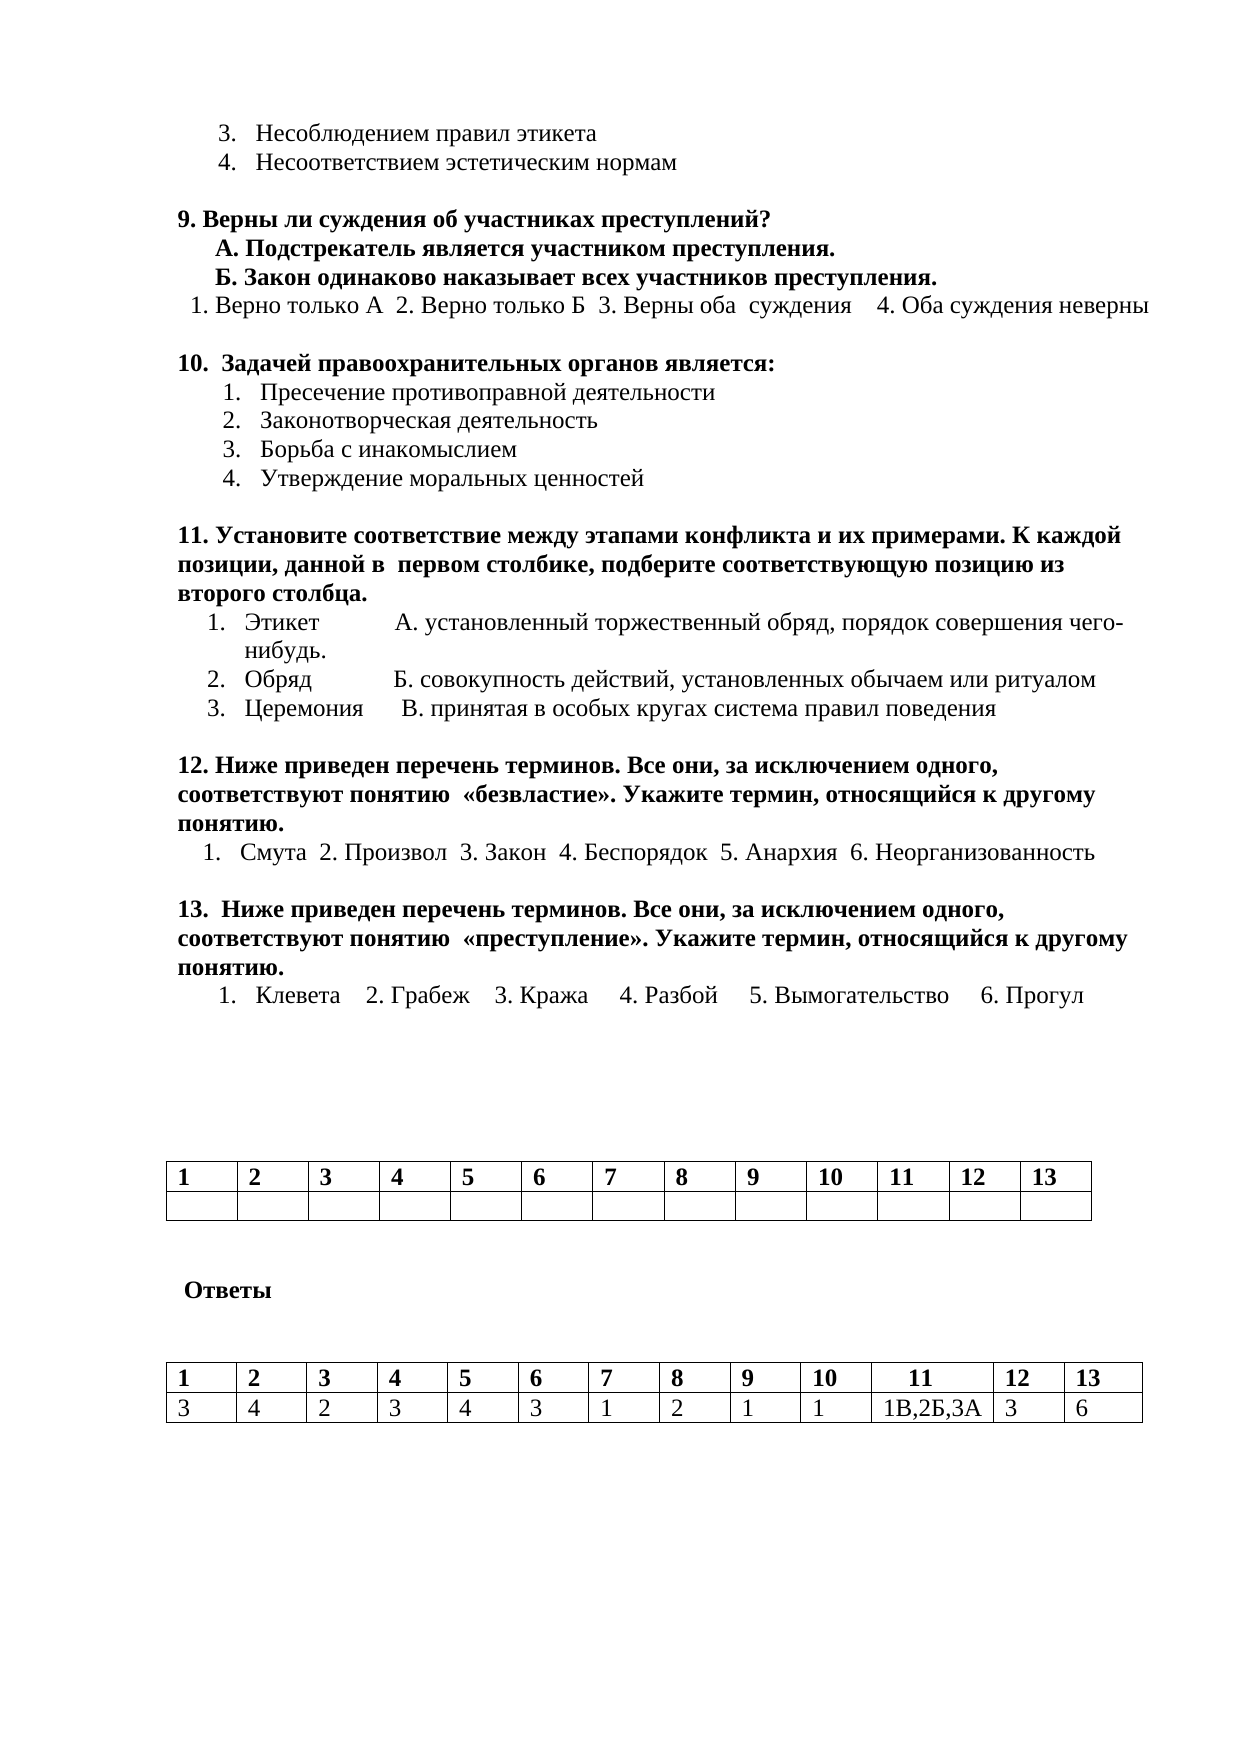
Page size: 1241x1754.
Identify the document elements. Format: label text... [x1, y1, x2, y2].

table_header 5 [451, 1162, 521, 1191]
table_header 1 [167, 1363, 236, 1392]
table_cell [309, 1192, 379, 1220]
text 12. Ниже приведен перечень терминов. Все они, за исключением одного, соответствуют понятию «безвластие». Укажите термин, относящийся к другому понятию. [177, 751, 1152, 837]
table_cell [238, 1192, 308, 1220]
text Ответы [177, 1275, 1152, 1304]
table_header 12 [994, 1363, 1064, 1392]
table_header 6 [522, 1162, 592, 1191]
table_header 4 [380, 1162, 450, 1191]
table_header 7 [589, 1363, 659, 1392]
text Б. Закон одинаково наказывает всех участников преступления. [177, 262, 1152, 291]
table_header 10 [807, 1162, 877, 1191]
table_cell 3 [167, 1393, 236, 1422]
table_header 10 [801, 1363, 871, 1392]
table_header 8 [665, 1162, 735, 1191]
table_header 4 [378, 1363, 447, 1392]
table_header 2 [238, 1162, 308, 1191]
list Несоответствием эстетическим нормам [218, 147, 1152, 176]
list Несоблюдением правил этикета [218, 118, 1152, 147]
table_cell [522, 1192, 592, 1220]
table_cell 3 [378, 1393, 447, 1422]
table_header 12 [950, 1162, 1020, 1191]
table_header 1 [167, 1162, 237, 1191]
table_header 9 [736, 1162, 806, 1191]
table_cell 3 [994, 1393, 1064, 1422]
table_header 13 [1065, 1363, 1142, 1392]
table_cell [878, 1192, 949, 1220]
table_cell 4 [448, 1393, 518, 1422]
list Пресечение противоправной деятельности [222, 377, 1152, 406]
table_cell 1 [801, 1393, 871, 1422]
table_header 6 [519, 1363, 588, 1392]
list Клевета 2. Грабеж 3. Кража 4. Разбой 5. Вымогательство 6. Прогул [218, 981, 1152, 1009]
table_cell 6 [1065, 1393, 1142, 1422]
text 1. Верно только А 2. Верно только Б 3. Верны оба суждения 4. Оба суждения неверны [177, 291, 1152, 319]
table_cell [451, 1192, 521, 1220]
list Законотворческая деятельность [222, 406, 1152, 434]
table_header 3 [309, 1162, 379, 1191]
list Утверждение моральных ценностей [222, 463, 1152, 492]
table_header 8 [660, 1363, 730, 1392]
table_cell [1021, 1192, 1091, 1220]
list Этикет А. установленный торжественный обряд, порядок совершения чего- нибудь. [207, 607, 1152, 664]
list Церемония В. принятая в особых кругах система правил поведения [207, 693, 1152, 722]
table_header 9 [731, 1363, 800, 1392]
table_cell [950, 1192, 1020, 1220]
table_header 7 [593, 1162, 664, 1191]
table_cell 3 [519, 1393, 588, 1422]
table_cell 1 [731, 1393, 800, 1422]
text 13. Ниже приведен перечень терминов. Все они, за исключением одного, соответствуют понятию «преступление». Укажите термин, относящийся к другому понятию. [177, 894, 1152, 981]
list Борьба с инакомыслием [222, 434, 1152, 463]
list Обряд Б. совокупность действий, установленных обычаем или ритуалом [207, 664, 1152, 693]
table_header 3 [307, 1363, 377, 1392]
text 9. Верны ли суждения об участниках преступлений? [177, 204, 1152, 233]
table_cell [807, 1192, 877, 1220]
table_cell 2 [307, 1393, 377, 1422]
table_cell [380, 1192, 450, 1220]
table_cell 1В,2Б,3А [872, 1393, 993, 1422]
table_header 5 [448, 1363, 518, 1392]
table_cell [167, 1192, 237, 1220]
table_header 13 [1021, 1162, 1091, 1191]
table_header 11 [872, 1363, 993, 1392]
table_cell 2 [660, 1393, 730, 1422]
table_cell [593, 1192, 664, 1220]
table_cell 4 [237, 1393, 306, 1422]
text А. Подстрекатель является участником преступления. [177, 233, 1152, 262]
text 10. Задачей правоохранительных органов является: [177, 348, 1152, 377]
text 11. Установите соответствие между этапами конфликта и их примерами. К каждой позиции, данной в первом столбике, подберите соответствующую позицию из второго столбца. [177, 521, 1152, 607]
table_cell 1 [589, 1393, 659, 1422]
table_header 2 [237, 1363, 306, 1392]
table_header 11 [878, 1162, 949, 1191]
list Смута 2. Произвол 3. Закон 4. Беспорядок 5. Анархия 6. Неорганизованность [202, 837, 1152, 866]
table_cell [736, 1192, 806, 1220]
table_cell [665, 1192, 735, 1220]
